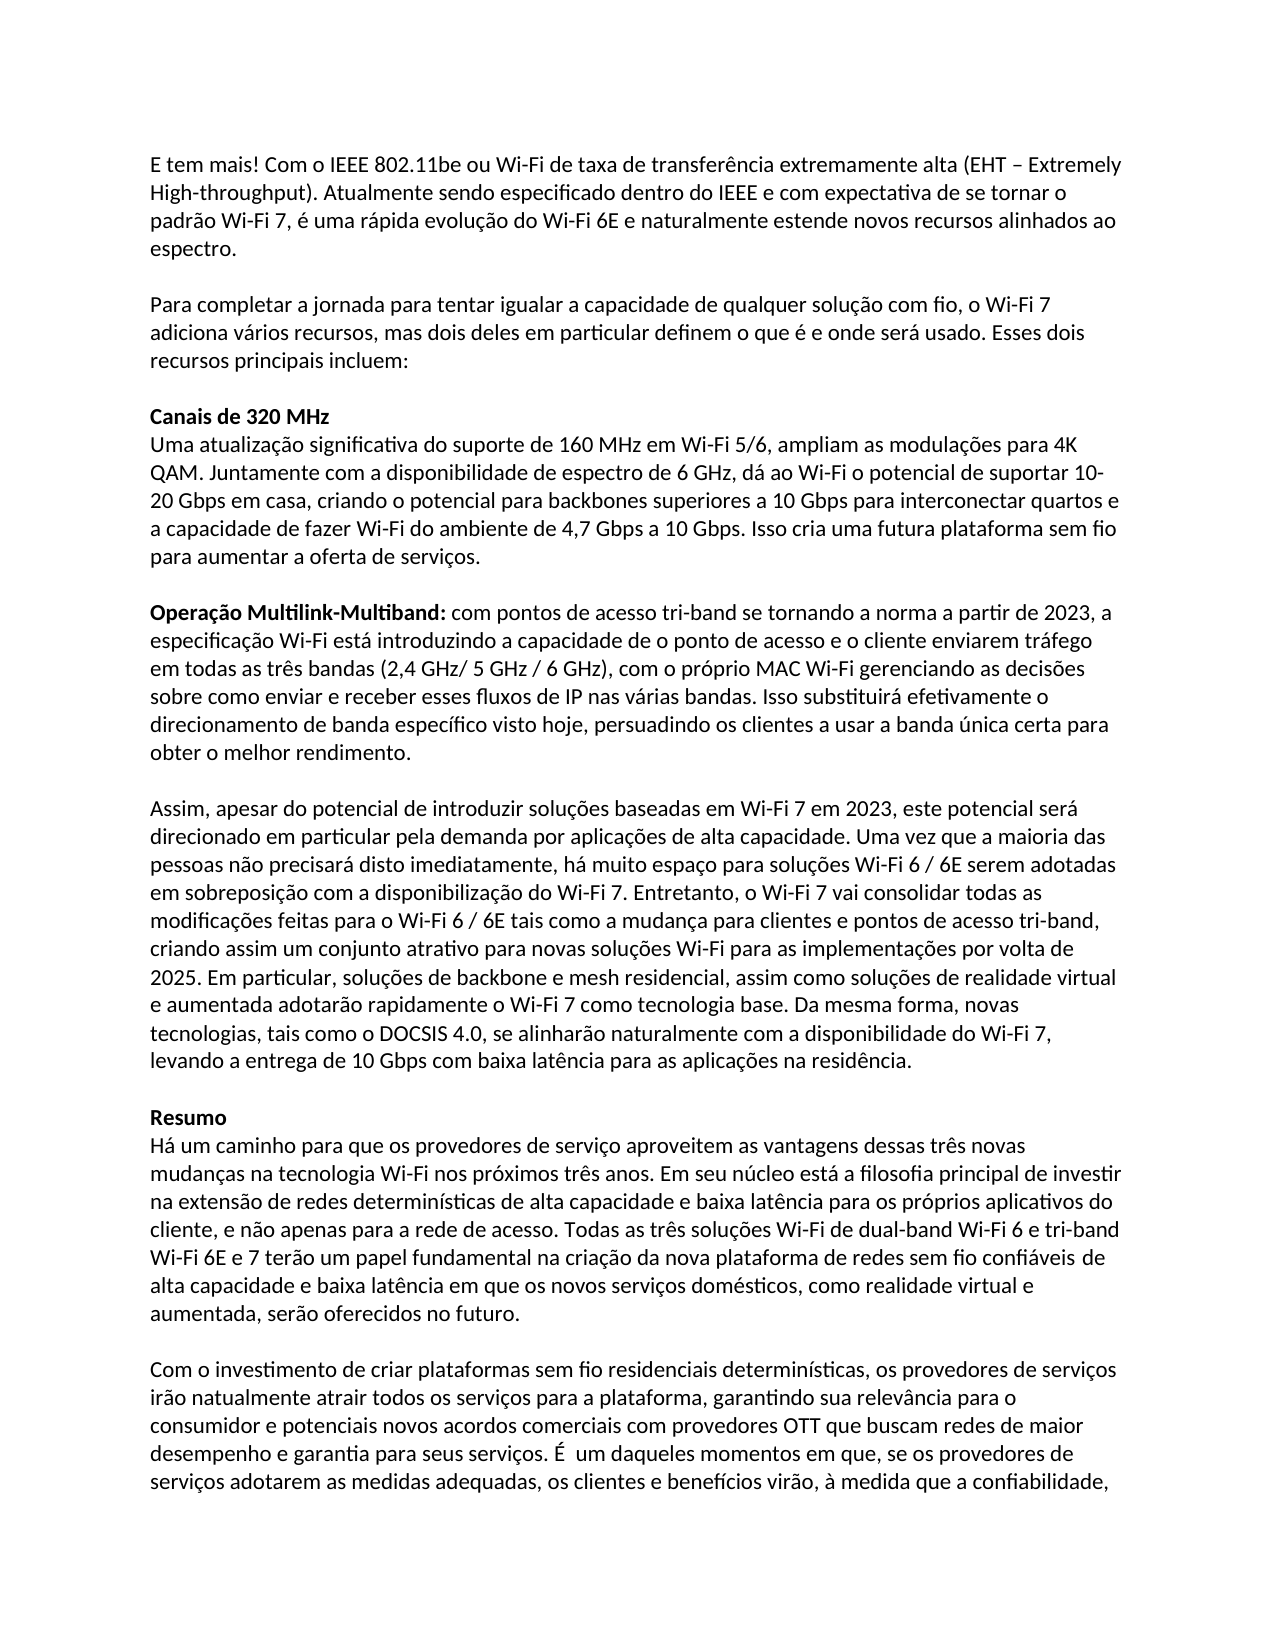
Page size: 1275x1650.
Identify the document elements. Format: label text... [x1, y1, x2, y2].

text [150, 1355, 1125, 1495]
text Há um caminho para que os provedores de serviço aproveitem as vantagens dessas três novas mudanças na tecnologia Wi-Fi nos próximos três anos. Em seu núcleo está a filosofia principal de investir na extensão de redes determinísticas de alta capacidade e baixa latência para os próprios aplicativos do cliente, e não apenas para a rede de acesso. Todas as três soluções Wi-Fi de dual-band Wi-Fi 6 e tri-band Wi-Fi 6E e 7 terão um papel fundamental na criação da nova plataforma de redes sem fio confiáveis ​​de alta capacidade e baixa latência em que os novos serviços domésticos, como realidade virtual e aumentada, serão oferecidos no futuro. [150, 1131, 1125, 1327]
text Para completar a jornada para tentar igualar a capacidade de qualquer solução com fio, o Wi-Fi 7 adiciona vários recursos, mas dois deles em particular definem o que é e onde será usado. Esses dois recursos principais incluem: [150, 290, 1125, 374]
text Canais de 320 MHz Uma atualização significativa do suporte de 160 MHz em Wi-Fi 5/6, ampliam as modulações para 4K QAM. Juntamente com a disponibilidade de espectro de 6 GHz, dá ao Wi-Fi o potencial de suportar 10-20 Gbps em casa, criando o potencial para backbones superiores a 10 Gbps para interconectar quartos e a capacidade de fazer Wi-Fi do ambiente de 4,7 Gbps a 10 Gbps. Isso cria uma futura plataforma sem fio para aumentar a oferta de serviços. [150, 402, 1125, 570]
text E tem mais! Com o IEEE 802.11be ou Wi-Fi de taxa de transferência extremamente alta (EHT – Extremely High-throughput). Atualmente sendo especificado dentro do IEEE e com expectativa de se tornar o padrão Wi-Fi 7, é uma rápida evolução do Wi-Fi 6E e naturalmente estende novos recursos alinhados ao espectro. [150, 150, 1125, 262]
text Assim, apesar do potencial de introduzir soluções baseadas em Wi-Fi 7 em 2023, este potencial será direcionado em particular pela demanda por aplicações de alta capacidade. Uma vez que a maioria das pessoas não precisará disto imediatamente, há muito espaço para soluções Wi-Fi 6 / 6E serem adotadas em sobreposição com a disponibilização do Wi-Fi 7. Entretanto, o Wi-Fi 7 vai consolidar todas as modificações feitas para o Wi-Fi 6 / 6E tais como a mudança para clientes e pontos de acesso tri-band, criando assim um conjunto atrativo para novas soluções Wi-Fi para as implementações por volta de 2025. Em particular, soluções de backbone e mesh residencial, assim como soluções de realidade virtual e aumentada adotarão rapidamente o Wi-Fi 7 como tecnologia base. Da mesma forma, novas tecnologias, tais como o DOCSIS 4.0, se alinharão naturalmente com a disponibilidade do Wi-Fi 7, levando a entrega de 10 Gbps com baixa latência para as aplicações na residência. [150, 794, 1125, 1075]
text Operação Multilink-Multiband: com pontos de acesso tri-band se tornando a norma a partir de 2023, a especificação Wi-Fi está introduzindo a capacidade de o ponto de acesso e o cliente enviarem tráfego em todas as três bandas (2,4 GHz/ 5 GHz / 6 GHz), com o próprio MAC Wi-Fi gerenciando as decisões sobre como enviar e receber esses fluxos de IP nas várias bandas. Isso substituirá efetivamente o direcionamento de banda específico visto hoje, persuadindo os clientes a usar a banda única certa para obter o melhor rendimento. [150, 598, 1125, 766]
text Resumo [150, 1103, 1125, 1131]
